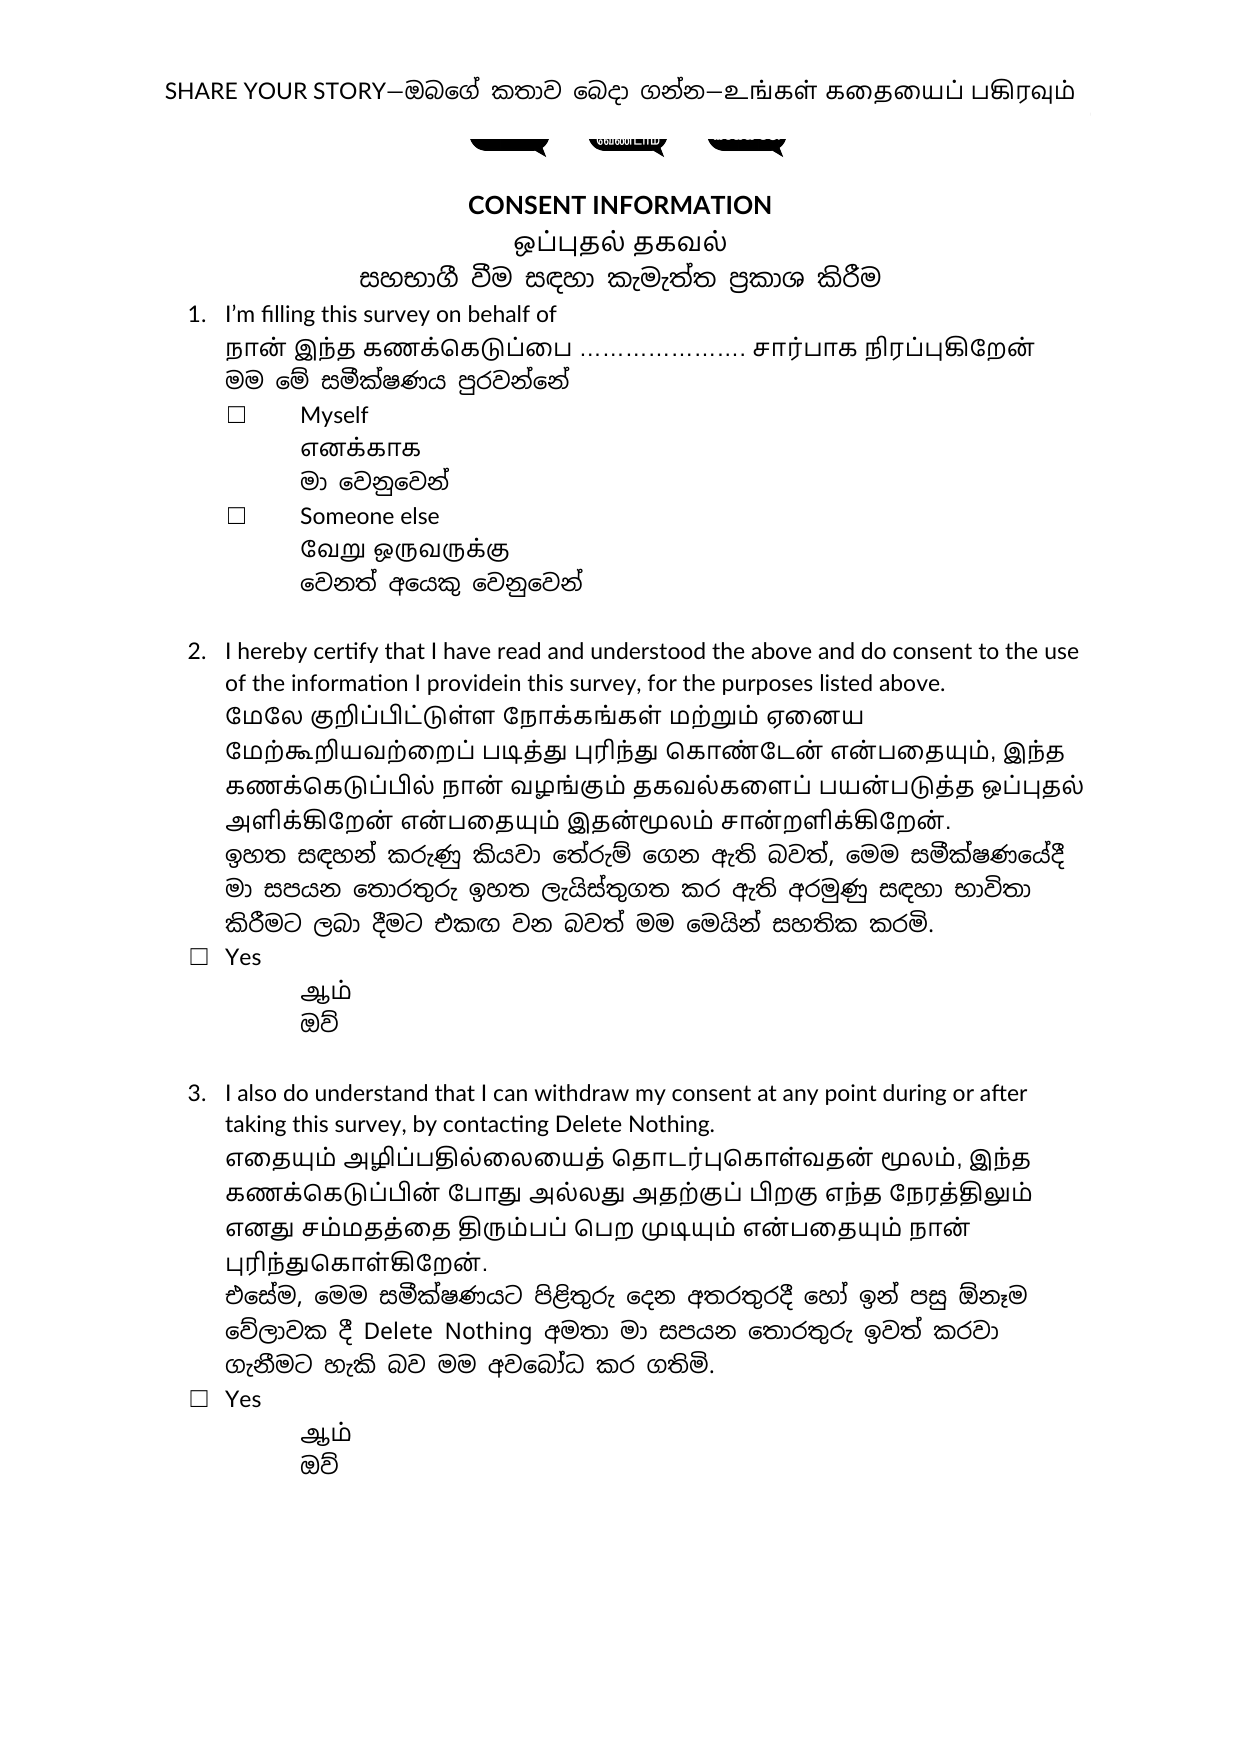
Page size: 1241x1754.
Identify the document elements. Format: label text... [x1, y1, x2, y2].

text ஆம் [225, 1416, 1090, 1447]
text எதையும் அழிப்பதில்லையைத் தொடர்புகொள்வதன் மூலம், இந்த கணக்கெடுப்பின் போது அல்லது அதற்குப் பிறகு எந்த நேரத்திலும் எனது சம்மதத்தை திரும்பப் பெற முடியும் என்பதையும் நான் புரிந்துகொள்கிறேன். [225, 1142, 1090, 1277]
text මා වෙනුවෙන් [225, 467, 1090, 497]
list I also do understand that I can withdraw my consent at any point during or after taking this survey, by contacting Delete Nothing. [187, 1078, 1090, 1137]
text ඔව් [225, 1451, 1090, 1481]
text CONSENT INFORMATION [150, 150, 1090, 220]
text ඉහත සඳහන් කරුණු කියවා තේරුම් ගෙන ඇති බවත්, මෙම සමීක්ෂණයේදී මා සපයන තොරතුරු ඉහත ලැයිස්තුගත කර ඇති අරමුණු සඳහා භාවිතා කිරීමට ලබා දීමට එකඟ වන බවත් මම මෙයින් සහතික කරමි. [225, 840, 1090, 939]
list I hereby certify that I have read and understood the above and do consent to the use of the information I providein this survey, for the purposes listed above. [187, 637, 1090, 696]
text வேறு ஒருவருக்கு [225, 533, 1090, 564]
text මම මේ සමීක්ෂණය පුරවන්නේ [150, 366, 1090, 396]
text ஆம் [225, 975, 1090, 1005]
list Yes [187, 1385, 1090, 1412]
text நான் இந்த கணக்கெடுப்பை …………………. சார்பாக நிரப்புகிறேன் [150, 331, 1090, 362]
text Myself [225, 401, 1090, 428]
text மேலே குறிப்பிட்டுள்ள நோக்கங்கள் மற்றும் ஏனைய மேற்கூறியவற்றைப் படித்து புரிந்து கொண்டேன் என்பதையும், இந்த கணக்கெடுப்பில் நான் வழங்கும் தகவல்களைப் பயன்படுத்த ஒப்புதல் அளிக்கிறேன் என்பதையும் இதன்மூலம் சான்றளிக்கிறேன். [225, 700, 1090, 836]
text எனக்காக [225, 432, 1090, 463]
text සහභාගී වීම සඳහා කැමැත්ත ප්‍රකාශ කිරීම [150, 262, 1090, 295]
text එසේම, මෙම සමීක්ෂණයට පිළිතුරු දෙන අතරතුරදී හෝ ඉන් පසු ඕනෑම වේලාවක දී Delete Nothing අමතා මා සපයන තොරතුරු ඉවත් කරවා ගැනීමට හැකි බව මම අවබෝධ කර ගතිමි. [225, 1282, 1090, 1380]
picture [442, 139, 798, 150]
list Yes [187, 943, 1090, 971]
text ඔව් [225, 1010, 1090, 1039]
text ஒப்புதல் தகவல் [150, 224, 1090, 257]
list I’m filling this survey on behalf of [187, 300, 1090, 327]
text Someone else [150, 502, 1090, 529]
text වෙනත් අයෙකු වෙනුවෙන් [300, 568, 1090, 598]
